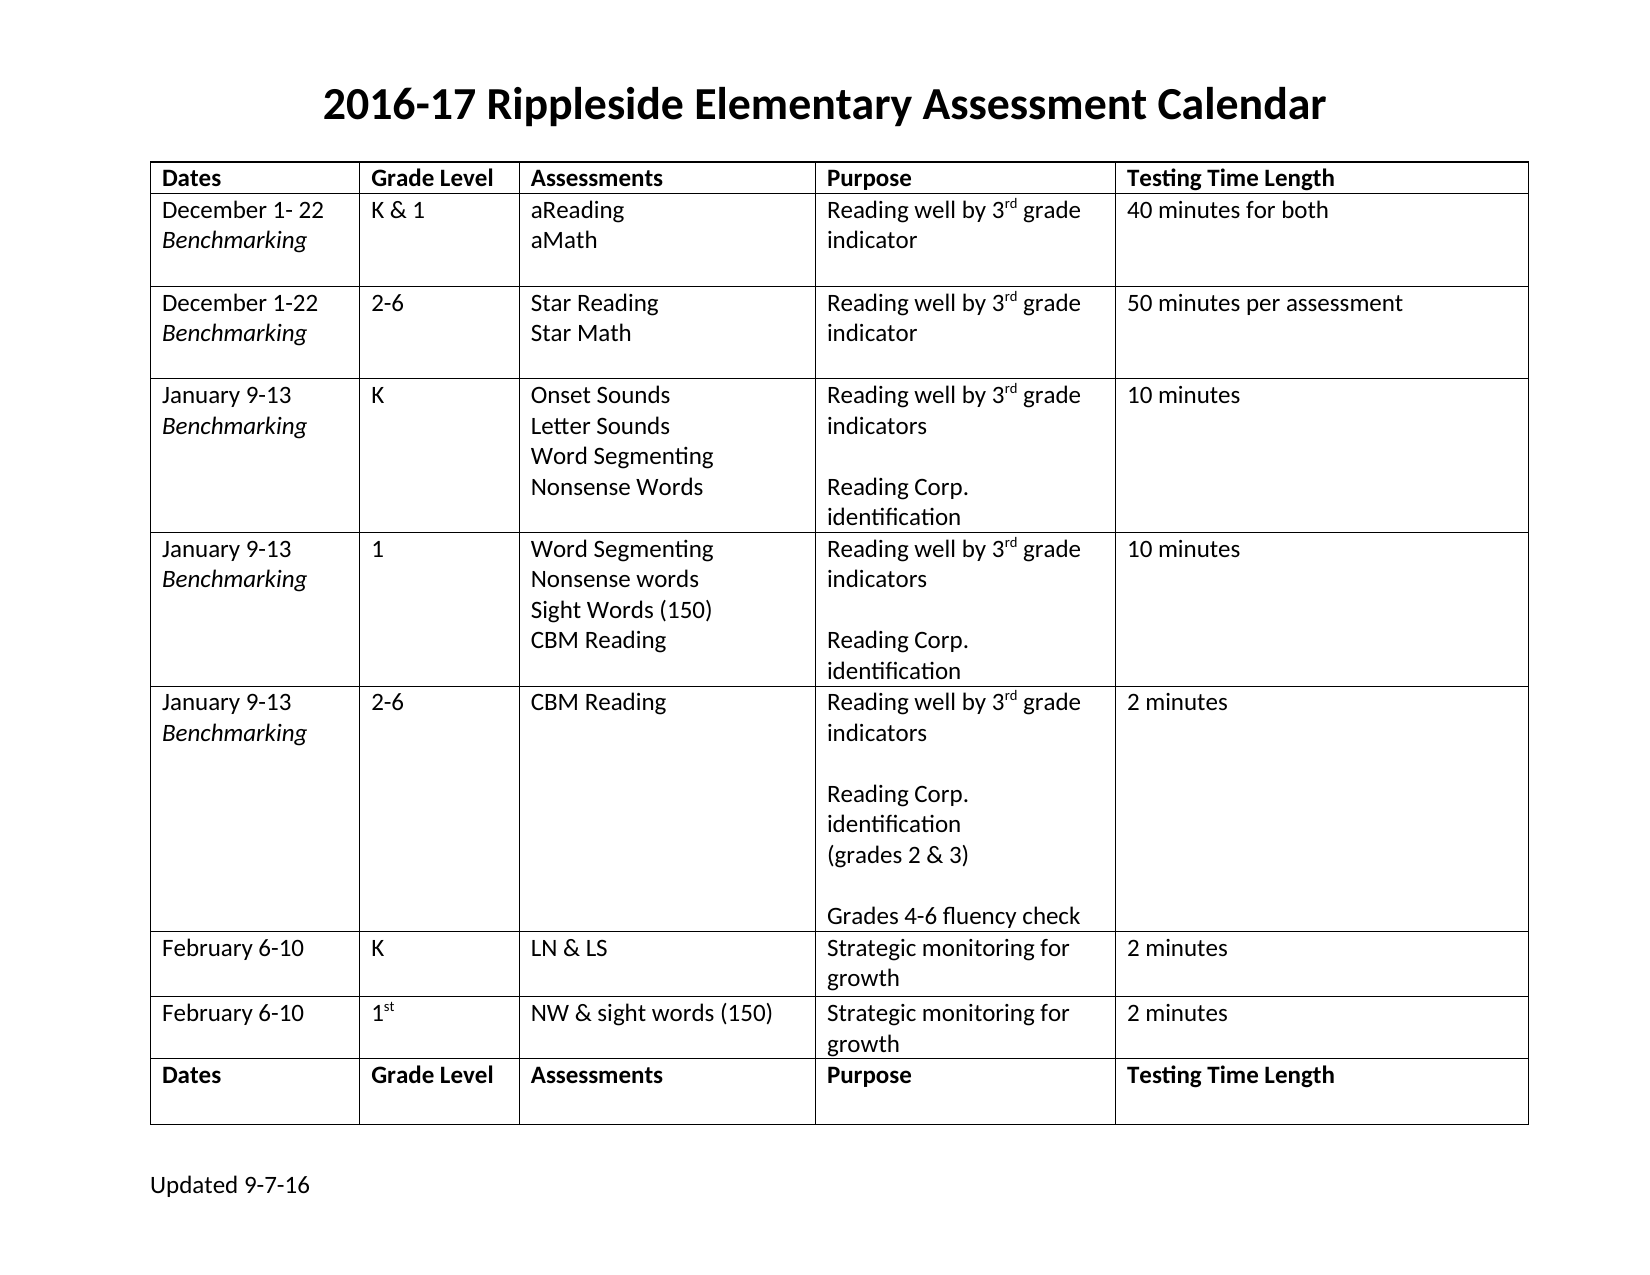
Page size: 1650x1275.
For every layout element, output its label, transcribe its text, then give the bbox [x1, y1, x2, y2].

table_cell January 9-13 Benchmarking [151, 533, 359, 686]
table_cell January 9-13 Benchmarking [151, 687, 359, 931]
table_cell Reading well by 3rd grade indicators Reading Corp. identification (grades 2 & 3) Grades 4-6 fluency check [816, 687, 1115, 931]
table_cell Word Segmenting Nonsense words Sight Words (150) CBM Reading [520, 533, 815, 686]
table_cell Reading well by 3rd grade indicator [816, 287, 1115, 378]
table_cell Testing Time Length [1116, 1059, 1528, 1124]
table_cell K & 1 [360, 194, 519, 286]
table_cell Reading well by 3rd grade indicators Reading Corp. identification [816, 379, 1115, 532]
table_cell NW & sight words (150) [520, 997, 815, 1058]
table_cell Assessments [520, 163, 815, 193]
table_cell Testing Time Length [1116, 163, 1528, 193]
table_cell December 1- 22 Benchmarking [151, 194, 359, 286]
table_cell 2 minutes [1116, 997, 1528, 1058]
table_cell December 1-22 Benchmarking [151, 287, 359, 378]
table_cell Purpose [816, 1059, 1115, 1124]
table_cell February 6-10 [151, 997, 359, 1058]
table_cell 10 minutes [1116, 533, 1528, 686]
table_cell 1st [360, 997, 519, 1058]
table_cell Star Reading Star Math [520, 287, 815, 378]
table_cell 2 minutes [1116, 687, 1528, 931]
table_cell 10 minutes [1116, 379, 1528, 532]
table_cell Onset Sounds Letter Sounds Word Segmenting Nonsense Words [520, 379, 815, 532]
table_cell 2-6 [360, 687, 519, 931]
table_cell Dates [151, 163, 359, 193]
table_cell February 6-10 [151, 932, 359, 996]
table_cell Dates [151, 1059, 359, 1124]
table_cell Reading well by 3rd grade indicator [816, 194, 1115, 286]
table_cell Strategic monitoring for growth [816, 997, 1115, 1058]
table_cell 50 minutes per assessment [1116, 287, 1528, 378]
table_cell LN & LS [520, 932, 815, 996]
table_cell 2 minutes [1116, 932, 1528, 996]
table_cell 1 [360, 533, 519, 686]
table_cell January 9-13 Benchmarking [151, 379, 359, 532]
table_cell K [360, 379, 519, 532]
table_cell Strategic monitoring for growth [816, 932, 1115, 996]
table_cell K [360, 932, 519, 996]
table_cell Grade Level [360, 163, 519, 193]
table_cell aReading aMath [520, 194, 815, 286]
table_cell 40 minutes for both [1116, 194, 1528, 286]
table_cell Reading well by 3rd grade indicators Reading Corp. identification [816, 533, 1115, 686]
table_cell Grade Level [360, 1059, 519, 1124]
table_cell 2-6 [360, 287, 519, 378]
table_cell CBM Reading [520, 687, 815, 931]
table_cell Assessments [520, 1059, 815, 1124]
table_cell Purpose [816, 163, 1115, 193]
